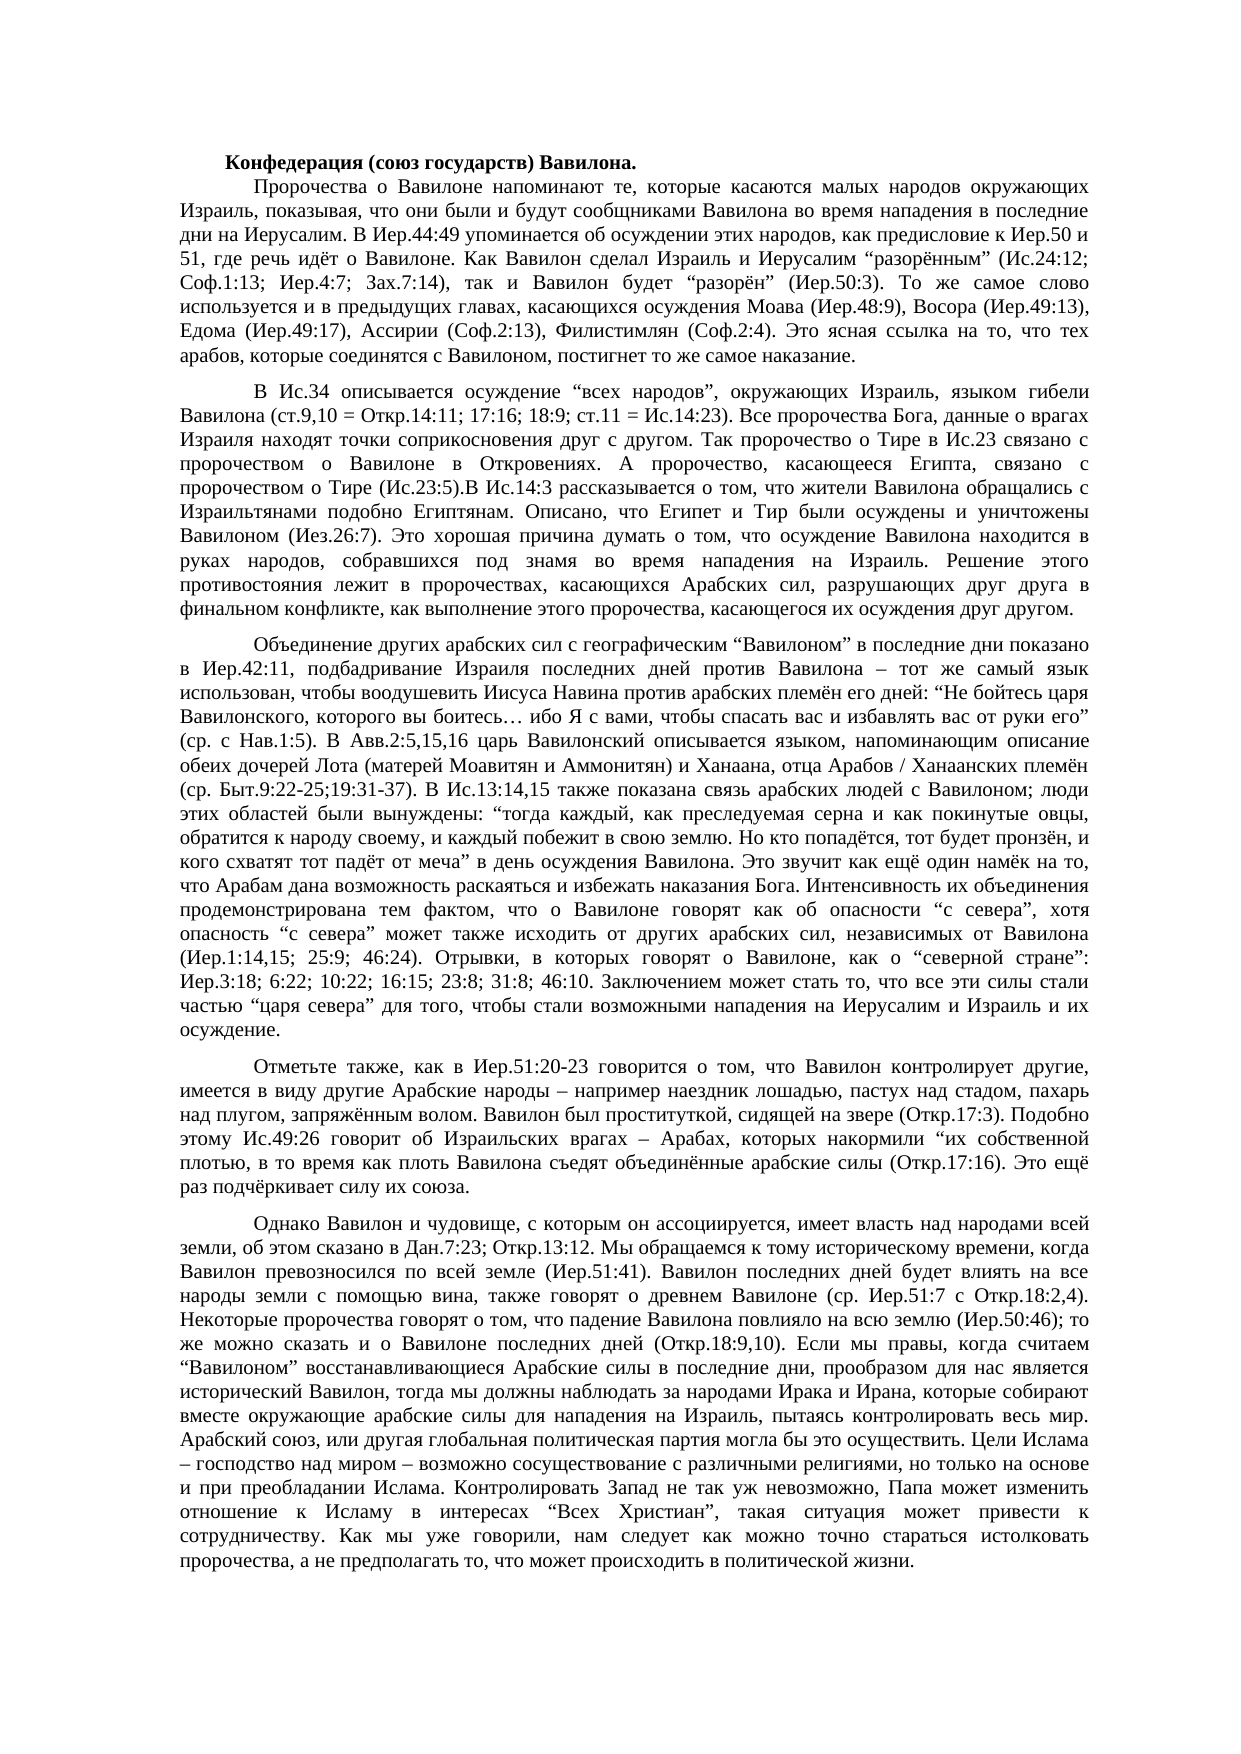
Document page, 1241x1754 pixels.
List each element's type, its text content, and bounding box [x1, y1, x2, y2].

text В Ис.34 описывается осуждение “всех народов”, окружающих Израиль, языком гибели Вавилона (ст.9,10 = Откр.14:11; 17:16; 18:9; ст.11 = Ис.14:23). Все пророчества Бога, данные о врагах Израиля находят точки соприкосновения друг с другом. Так пророчество о Тире в Ис.23 связано с пророчеством о Вавилоне в Откровениях. А пророчество, касающееся Египта, связано с пророчеством о Тире (Ис.23:5).В Ис.14:3 рассказывается о том, что жители Вавилона обращались с Израильтянами подобно Египтянам. Описано, что Египет и Тир были осуждены и уничтожены Вавилоном (Иез.26:7). Это хорошая причина думать о том, что осуждение Вавилона находится в руках народов, собравшихся под знамя во время нападения на Израиль. Решение этого противостояния лежит в пророчествах, касающихся Арабских сил, разрушающих друг друга в финальном конфликте, как выполнение этого пророчества, касающегося их осуждения друг другом. [179, 379, 1090, 620]
text Конфедерация (союз государств) Вавилона. [150, 150, 1090, 174]
text Объединение других арабских сил с географическим “Вавилоном” в последние дни показано в Иер.42:11, подбадривание Израиля последних дней против Вавилона – тот же самый язык использован, чтобы воодушевить Иисуса Навина против арабских племён его дней: “Не бойтесь царя Вавилонского, которого вы боитесь… ибо Я с вами, чтобы спасать вас и избавлять вас от руки его” (ср. с Нав.1:5). В Авв.2:5,15,16 царь Вавилонский описывается языком, напоминающим описание обеих дочерей Лота (матерей Моавитян и Аммонитян) и Ханаана, отца Арабов / Ханаанских племён (ср. Быт.9:22-25;19:31-37). В Ис.13:14,15 также показана связь арабских людей с Вавилоном; люди этих областей были вынуждены: “тогда каждый, как преследуемая серна и как покинутые овцы, обратится к народу своему, и каждый побежит в свою землю. Но кто попадётся, тот будет пронзён, и кого схватят тот падёт от меча” в день осуждения Вавилона. Это звучит как ещё один намёк на то, что Арабам дана возможность раскаяться и избежать наказания Бога. Интенсивность их объединения продемонстрирована тем фактом, что о Вавилоне говорят как об опасности “с севера”, хотя опасность “с севера” может также исходить от других арабских сил, независимых от Вавилона (Иер.1:14,15; 25:9; 46:24). Отрывки, в которых говорят о Вавилоне, как о “северной стране”: Иер.3:18; 6:22; 10:22; 16:15; 23:8; 31:8; 46:10. Заключением может стать то, что все эти силы стали частью “царя севера” для того, чтобы стали возможными нападения на Иерусалим и Израиль и их осуждение. [179, 632, 1090, 1041]
text Однако Вавилон и чудовище, с которым он ассоциируется, имеет власть над народами всей земли, об этом сказано в Дан.7:23; Откр.13:12. Мы обращаемся к тому историческому времени, когда Вавилон превозносился по всей земле (Иер.51:41). Вавилон последних дней будет влиять на все народы земли с помощью вина, также говорят о древнем Вавилоне (ср. Иер.51:7 с Откр.18:2,4). Некоторые пророчества говорят о том, что падение Вавилона повлияло на всю землю (Иер.50:46); то же можно сказать и о Вавилоне последних дней (Откр.18:9,10). Если мы правы, когда считаем “Вавилоном” восстанавливающиеся Арабские силы в последние дни, прообразом для нас является исторический Вавилон, тогда мы должны наблюдать за народами Ирака и Ирана, которые собирают вместе окружающие арабские силы для нападения на Израиль, пытаясь контролировать весь мир. Арабский союз, или другая глобальная политическая партия могла бы это осуществить. Цели Ислама – господство над миром – возможно сосуществование с различными религиями, но только на основе и при преобладании Ислама. Контролировать Запад не так уж невозможно, Папа может изменить отношение к Исламу в интересах “Всех Христиан”, такая ситуация может привести к сотрудничеству. Как мы уже говорили, нам следует как можно точно стараться истолковать пророчества, а не предполагать то, что может происходить в политической жизни. [179, 1211, 1090, 1572]
text Пророчества о Вавилоне напоминают те, которые касаются малых народов окружающих Израиль, показывая, что они были и будут сообщниками Вавилона во время нападения в последние дни на Иерусалим. В Иер.44:49 упоминается об осуждении этих народов, как предисловие к Иер.50 и 51, где речь идёт о Вавилоне. Как Вавилон сделал Израиль и Иерусалим “разорённым” (Ис.24:12; Соф.1:13; Иер.4:7; Зах.7:14), так и Вавилон будет “разорён” (Иер.50:3). То же самое слово используется и в предыдущих главах, касающихся осуждения Моава (Иер.48:9), Восора (Иер.49:13), Едома (Иер.49:17), Ассирии (Соф.2:13), Филистимлян (Соф.2:4). Это ясная ссылка на то, что тех арабов, которые соединятся с Вавилоном, постигнет то же самое наказание. [179, 174, 1090, 367]
text Отметьте также, как в Иер.51:20-23 говорится о том, что Вавилон контролирует другие, имеется в виду другие Арабские народы – например наездник лошадью, пастух над стадом, пахарь над плугом, запряжённым волом. Вавилон был проституткой, сидящей на звере (Откр.17:3). Подобно этому Ис.49:26 говорит об Израильских врагах – Арабах, которых накормили “их собственной плотью, в то время как плоть Вавилона съедят объединённые арабские силы (Откр.17:16). Это ещё раз подчёркивает силу их союза. [179, 1054, 1090, 1198]
